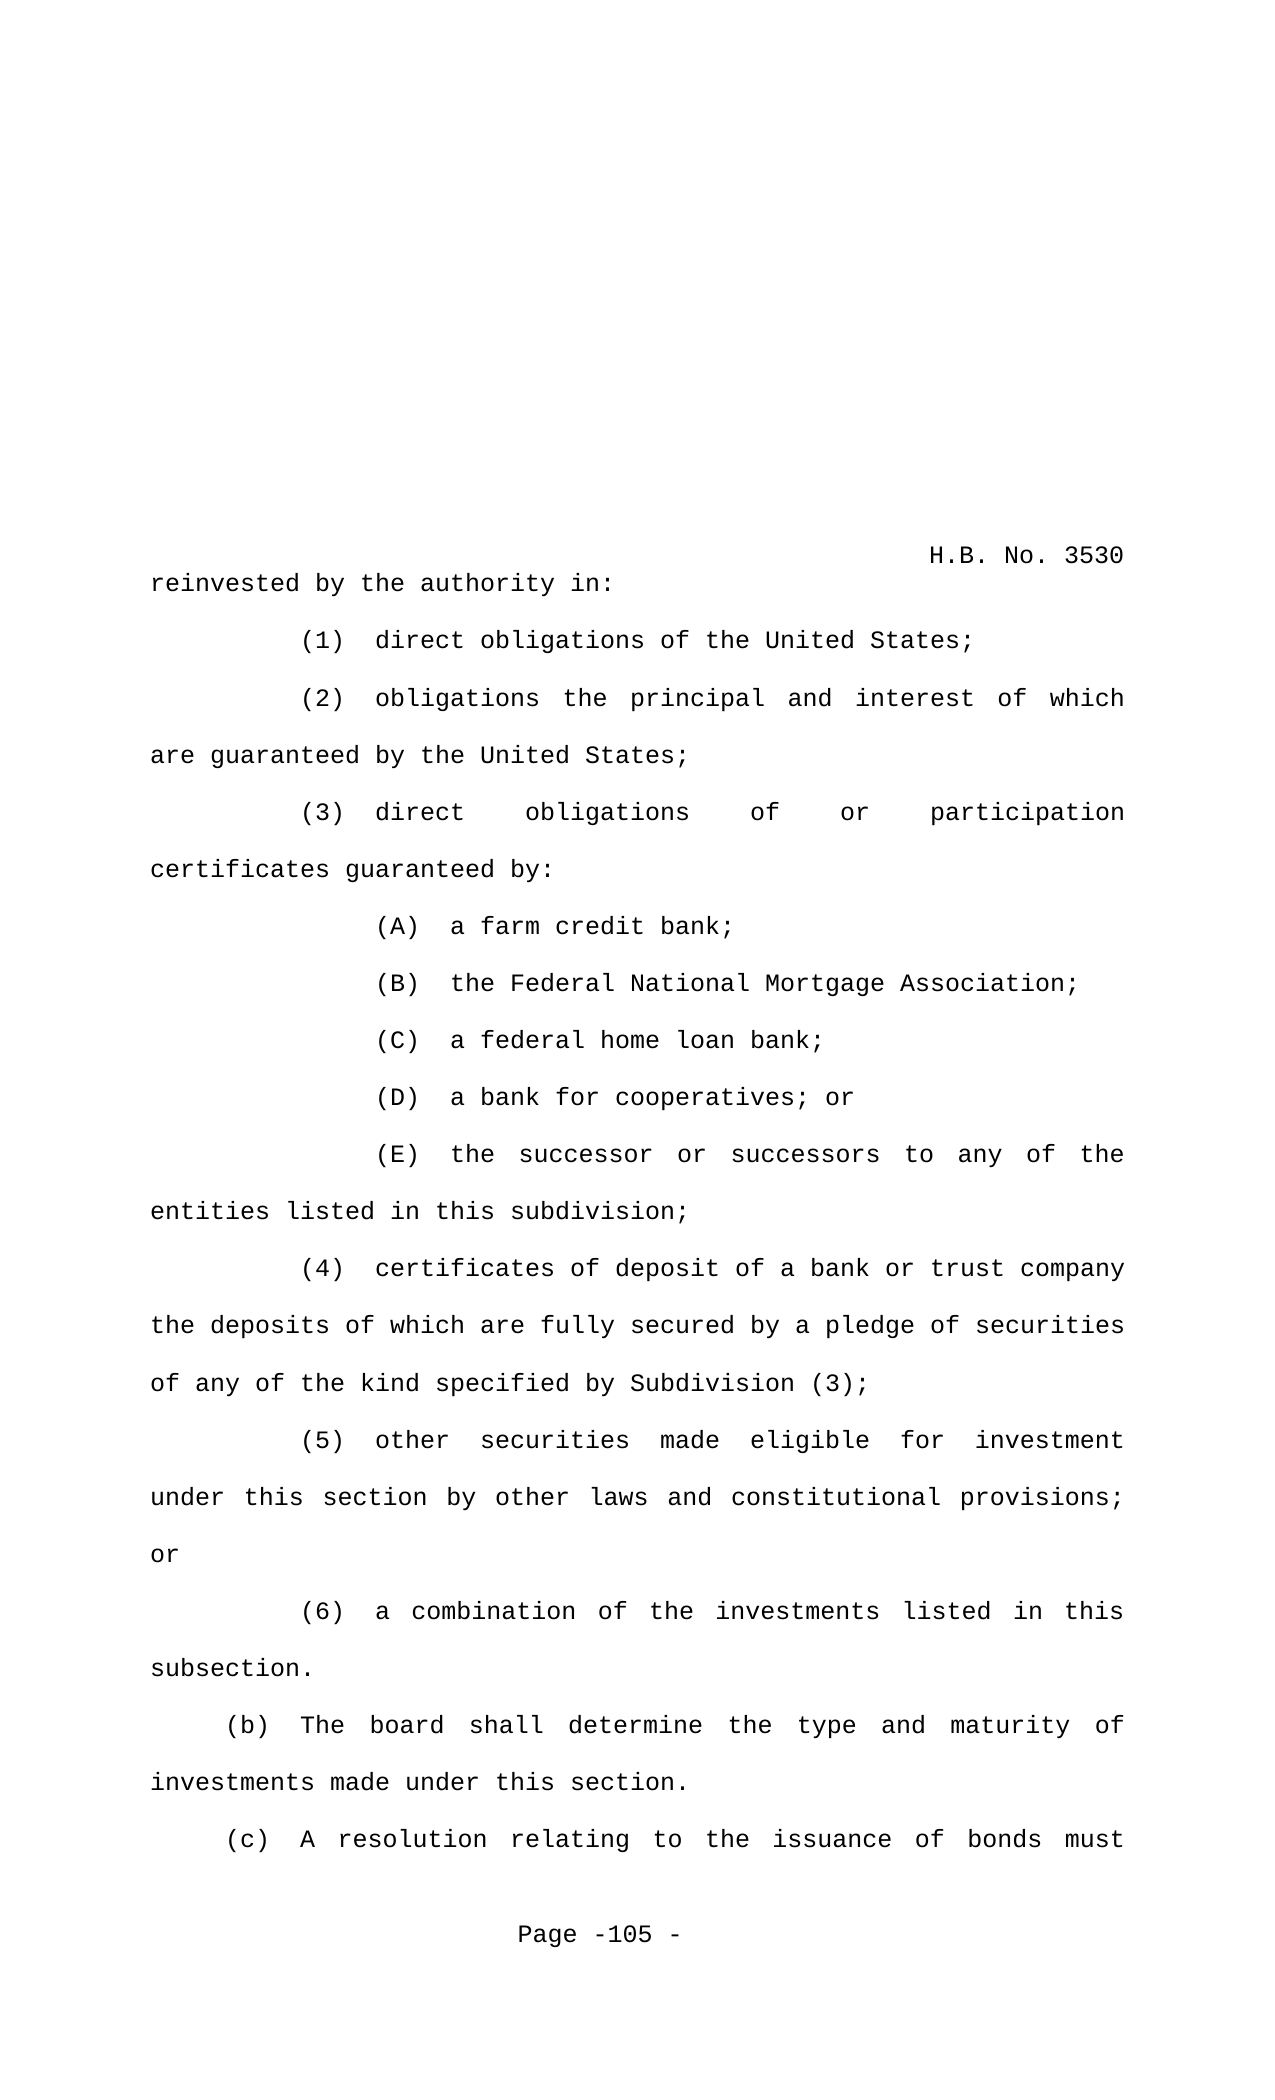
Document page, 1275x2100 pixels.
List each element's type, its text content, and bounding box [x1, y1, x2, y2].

text (B) the Federal National Mortgage Association; [150, 970, 1125, 999]
text (A) a farm credit bank; [150, 913, 1125, 942]
text (C) a federal home loan bank; [150, 1027, 1125, 1056]
text (2) obligations the principal and interest of which are guaranteed by the United States; [150, 685, 1125, 771]
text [150, 1827, 1125, 1855]
text (E) the successor or successors to any of the entities listed in this subdivision; [150, 1142, 1125, 1227]
text (3) direct obligations of or participation certificates guaranteed by: [150, 799, 1125, 885]
text (D) a bank for cooperatives; or [150, 1084, 1125, 1113]
text (6) a combination of the investments listed in this subsection. [150, 1598, 1125, 1684]
text (4) certificates of deposit of a bank or trust company the deposits of which are fully secured by a pledge of securities of any of the kind specified by Subdivision (3); [150, 1256, 1125, 1398]
text (b) The board shall determine the type and maturity of investments made under this section. [150, 1712, 1125, 1798]
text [150, 571, 1125, 599]
text (5) other securities made eligible for investment under this section by other laws and constitutional provisions; or [150, 1427, 1125, 1570]
text (1) direct obligations of the United States; [150, 628, 1125, 656]
